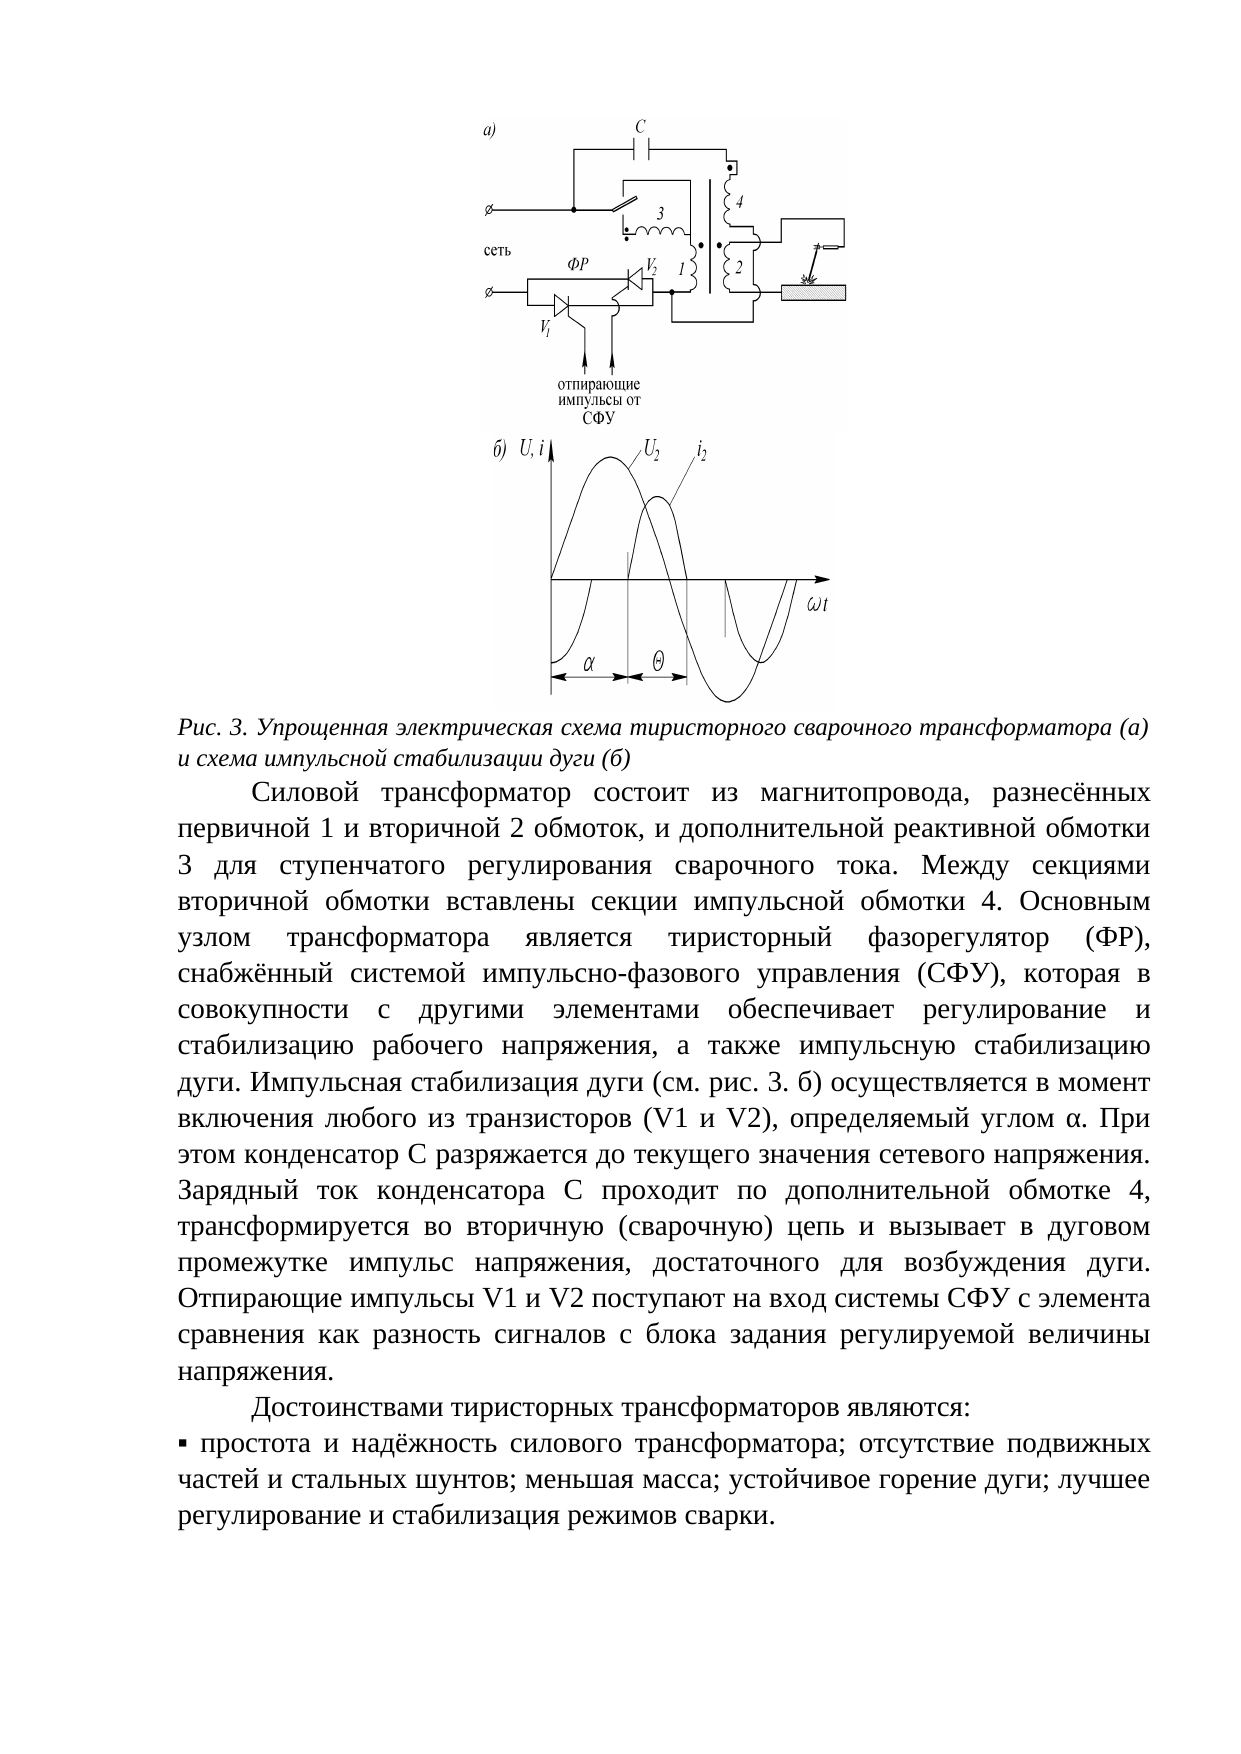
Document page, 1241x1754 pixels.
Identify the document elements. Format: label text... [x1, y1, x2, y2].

text Рис. 3. Упрощенная электрическая схема тиристорного сварочного трансформатора (а) и схема импульсной стабилизации дуги (б) [177, 712, 1152, 772]
picture [493, 432, 835, 711]
text Достоинствами тиристорных трансформаторов являются: [177, 1389, 1152, 1422]
text ▪ простота и надёжность силового трансформатора; отсутствие подвижных частей и стальных шунтов; меньшая масса; устойчивое горение дуги; лучшее регулирование и стабилизация режимов сварки. [177, 1425, 1152, 1531]
text Силовой трансформатор состоит из магнитопровода, разнесённых первичной 1 и вторичной 2 обмоток, и дополнительной реактивной обмотки 3 для ступенчатого регулирования сварочного тока. Между секциями вторичной обмотки вставлены секции импульсной обмотки 4. Основным узлом трансформатора является тиристорный фазорегулятор (ФР), снабжённый системой импульсно-фазового управления (СФУ), которая в совокупности с другими элементами обеспечивает регулирование и стабилизацию рабочего напряжения, а также импульсную стабилизацию дуги. Импульсная стабилизация дуги (см. рис. 3. б) осуществляется в момент включения любого из транзисторов (V1 и V2), определяемый углом α. При этом конденсатор С разряжается до текущего значения сетевого напряжения. Зарядный ток конденсатора С проходит по дополнительной обмотке 4, трансформируется во вторичную (сварочную) цепь и вызывает в дуговом промежутке импульс напряжения, достаточного для возбуждения дуги. Отпирающие импульсы V1 и V2 поступают на вход системы СФУ с элемента сравнения как разность сигналов с блока задания регулируемой величины напряжения. [177, 774, 1152, 1386]
picture [481, 118, 848, 431]
